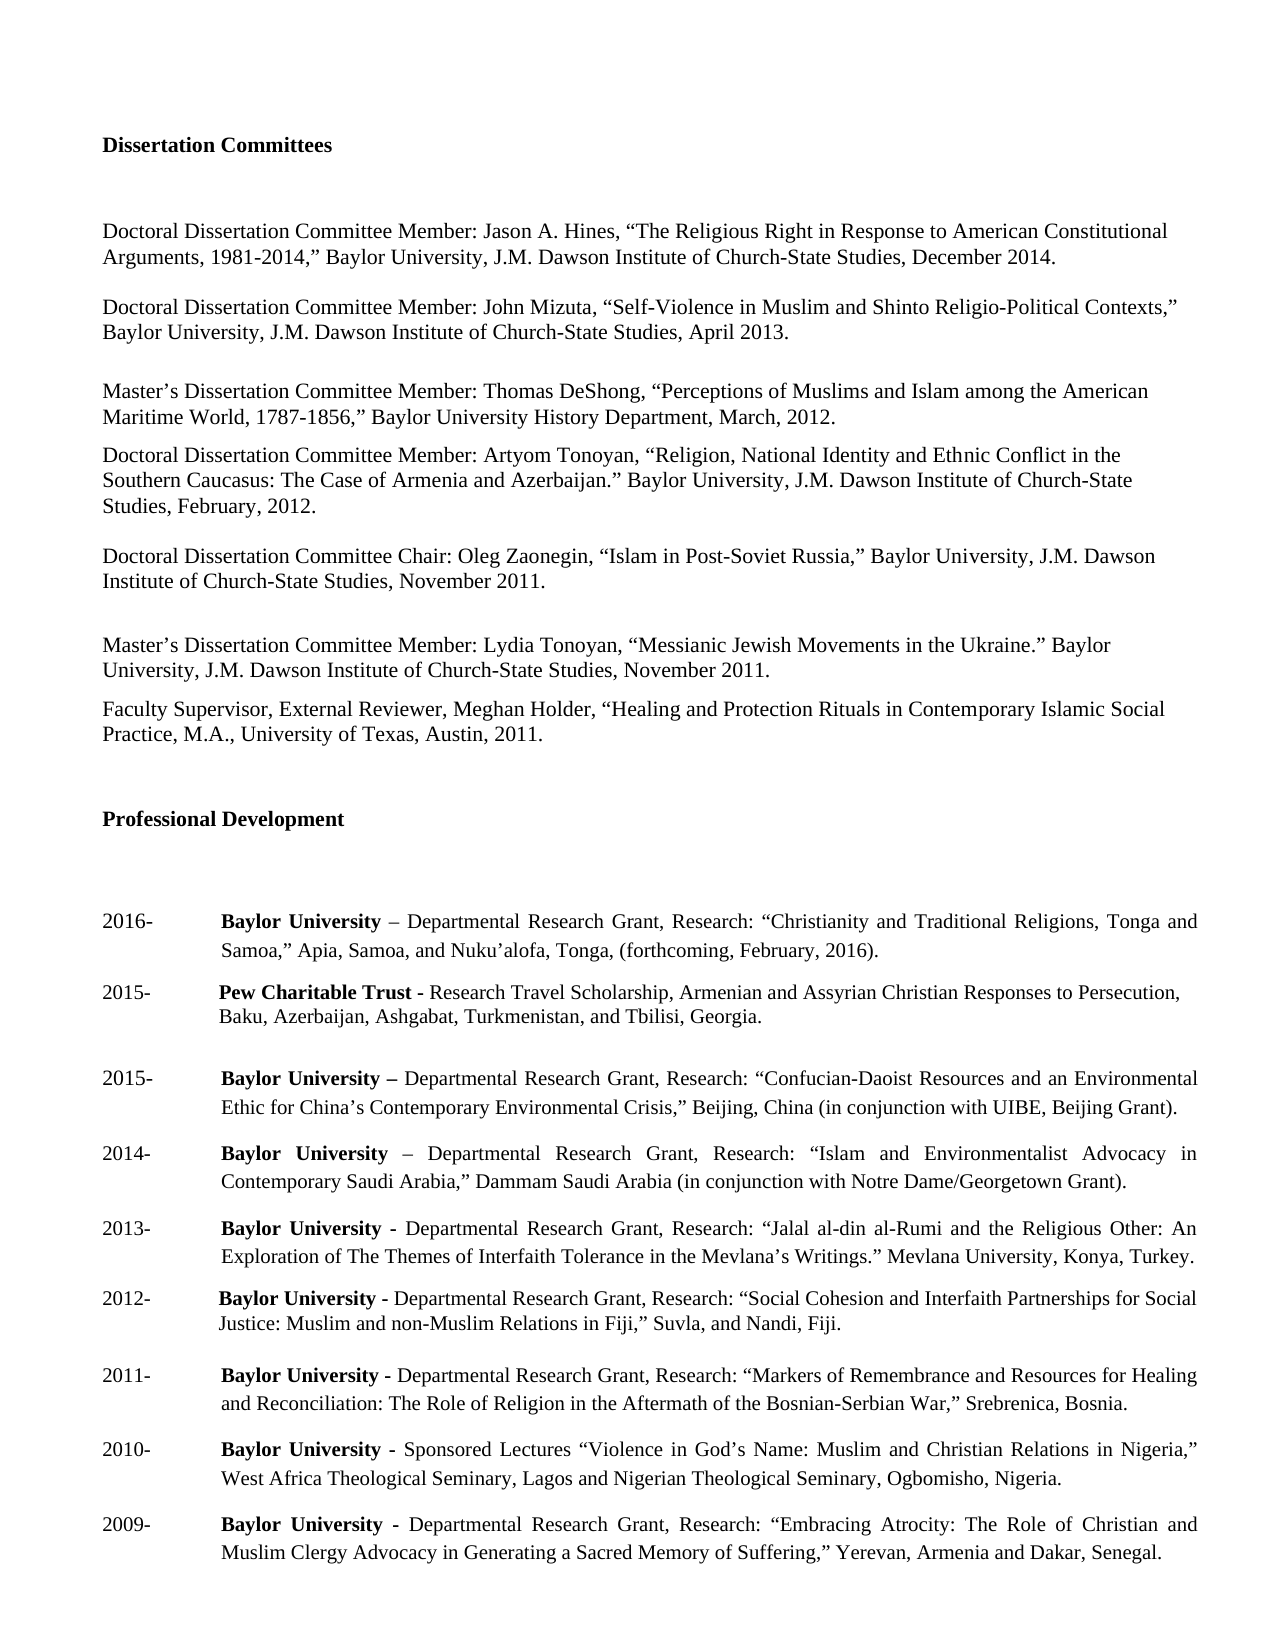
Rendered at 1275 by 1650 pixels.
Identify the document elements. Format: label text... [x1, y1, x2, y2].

text 2014- Baylor University – Departmental Research Grant, Research: “Islam and Environmentalist Advocacy in Contemporary Saudi Arabia,” Dammam Saudi Arabia (in conjunction with Notre Dame/Georgetown Grant). [102, 1137, 1198, 1193]
text Professional Development [102, 806, 1198, 831]
text 2015- Baylor University – Departmental Research Grant, Research: “Confucian-Daoist Resources and an Environmental Ethic for China’s Contemporary Environmental Crisis,” Beijing, China (in conjunction with UIBE, Beijing Grant). [102, 1062, 1198, 1119]
text Dissertation Committees [102, 132, 1198, 157]
text 2011- Baylor University - Departmental Research Grant, Research: “Markers of Remembrance and Resources for Healing and Reconciliation: The Role of Religion in the Aftermath of the Bosnian-Serbian War,” Srebrenica, Bosnia. [102, 1358, 1198, 1415]
text 2012- Baylor University - Departmental Research Grant, Research: “Social Cohesion and Interfaith Partnerships for Social Justice: Muslim and non-Muslim Relations in Fiji,” Suvla, and Nandi, Fiji. [102, 1286, 1198, 1334]
text Master’s Dissertation Committee Member: Lydia Tonoyan, “Messianic Jewish Movements in the Ukraine.” Baylor University, J.M. Dawson Institute of Church-State Studies, November 2011. [102, 632, 1198, 682]
text Baku, Azerbaijan, Ashgabat, Turkmenistan, and Tbilisi, Georgia. [102, 1004, 1198, 1028]
text 2009- Baylor University - Departmental Research Grant, Research: “Embracing Atrocity: The Role of Christian and Muslim Clergy Advocacy in Generating a Sacred Memory of Suffering,” Yerevan, Armenia and Dakar, Senegal. [102, 1508, 1198, 1564]
text 2016- Baylor University – Departmental Research Grant, Research: “Christianity and Traditional Religions, Tonga and Samoa,” Apia, Samoa, and Nuku’alofa, Tonga, (forthcoming, February, 2016). [102, 905, 1198, 962]
text Faculty Supervisor, External Reviewer, Meghan Holder, “Healing and Protection Rituals in Contemporary Islamic Social Practice, M.A., University of Texas, Austin, 2011. [102, 696, 1198, 746]
text 2015- Pew Charitable Trust - Research Travel Scholarship, Armenian and Assyrian Christian Responses to Persecution, [102, 980, 1198, 1004]
text Doctoral Dissertation Committee Member: Jason A. Hines, “The Religious Right in Response to American Constitutional Arguments, 1981-2014,” Baylor University, J.M. Dawson Institute of Church-State Studies, December 2014. [102, 218, 1198, 269]
text Master’s Dissertation Committee Member: Thomas DeShong, “Perceptions of Muslims and Islam among the American Maritime World, 1787-1856,” Baylor University History Department, March, 2012. [102, 378, 1198, 429]
text Doctoral Dissertation Committee Member: Artyom Tonoyan, “Religion, National Identity and Ethnic Conﬂict in the Southern Caucasus: The Case of Armenia and Azerbaijan.” Baylor University, J.M. Dawson Institute of Church-State Studies, February, 2012. [102, 442, 1198, 518]
text Doctoral Dissertation Committee Chair: Oleg Zaonegin, “Islam in Post-Soviet Russia,” Baylor University, J.M. Dawson Institute of Church-State Studies, November 2011. [102, 543, 1198, 593]
text 2013- Baylor University - Departmental Research Grant, Research: “Jalal al-din al-Rumi and the Religious Other: An Exploration of The Themes of Interfaith Tolerance in the Mevlana’s Writings.” Mevlana University, Konya, Turkey. [102, 1212, 1198, 1268]
text Doctoral Dissertation Committee Member: John Mizuta, “Self-Violence in Muslim and Shinto Religio-Political Contexts,” Baylor University, J.M. Dawson Institute of Church-State Studies, April 2013. [102, 294, 1198, 344]
text 2010- Baylor University - Sponsored Lectures “Violence in God’s Name: Muslim and Christian Relations in Nigeria,” West Africa Theological Seminary, Lagos and Nigerian Theological Seminary, Ogbomisho, Nigeria. [102, 1433, 1198, 1490]
